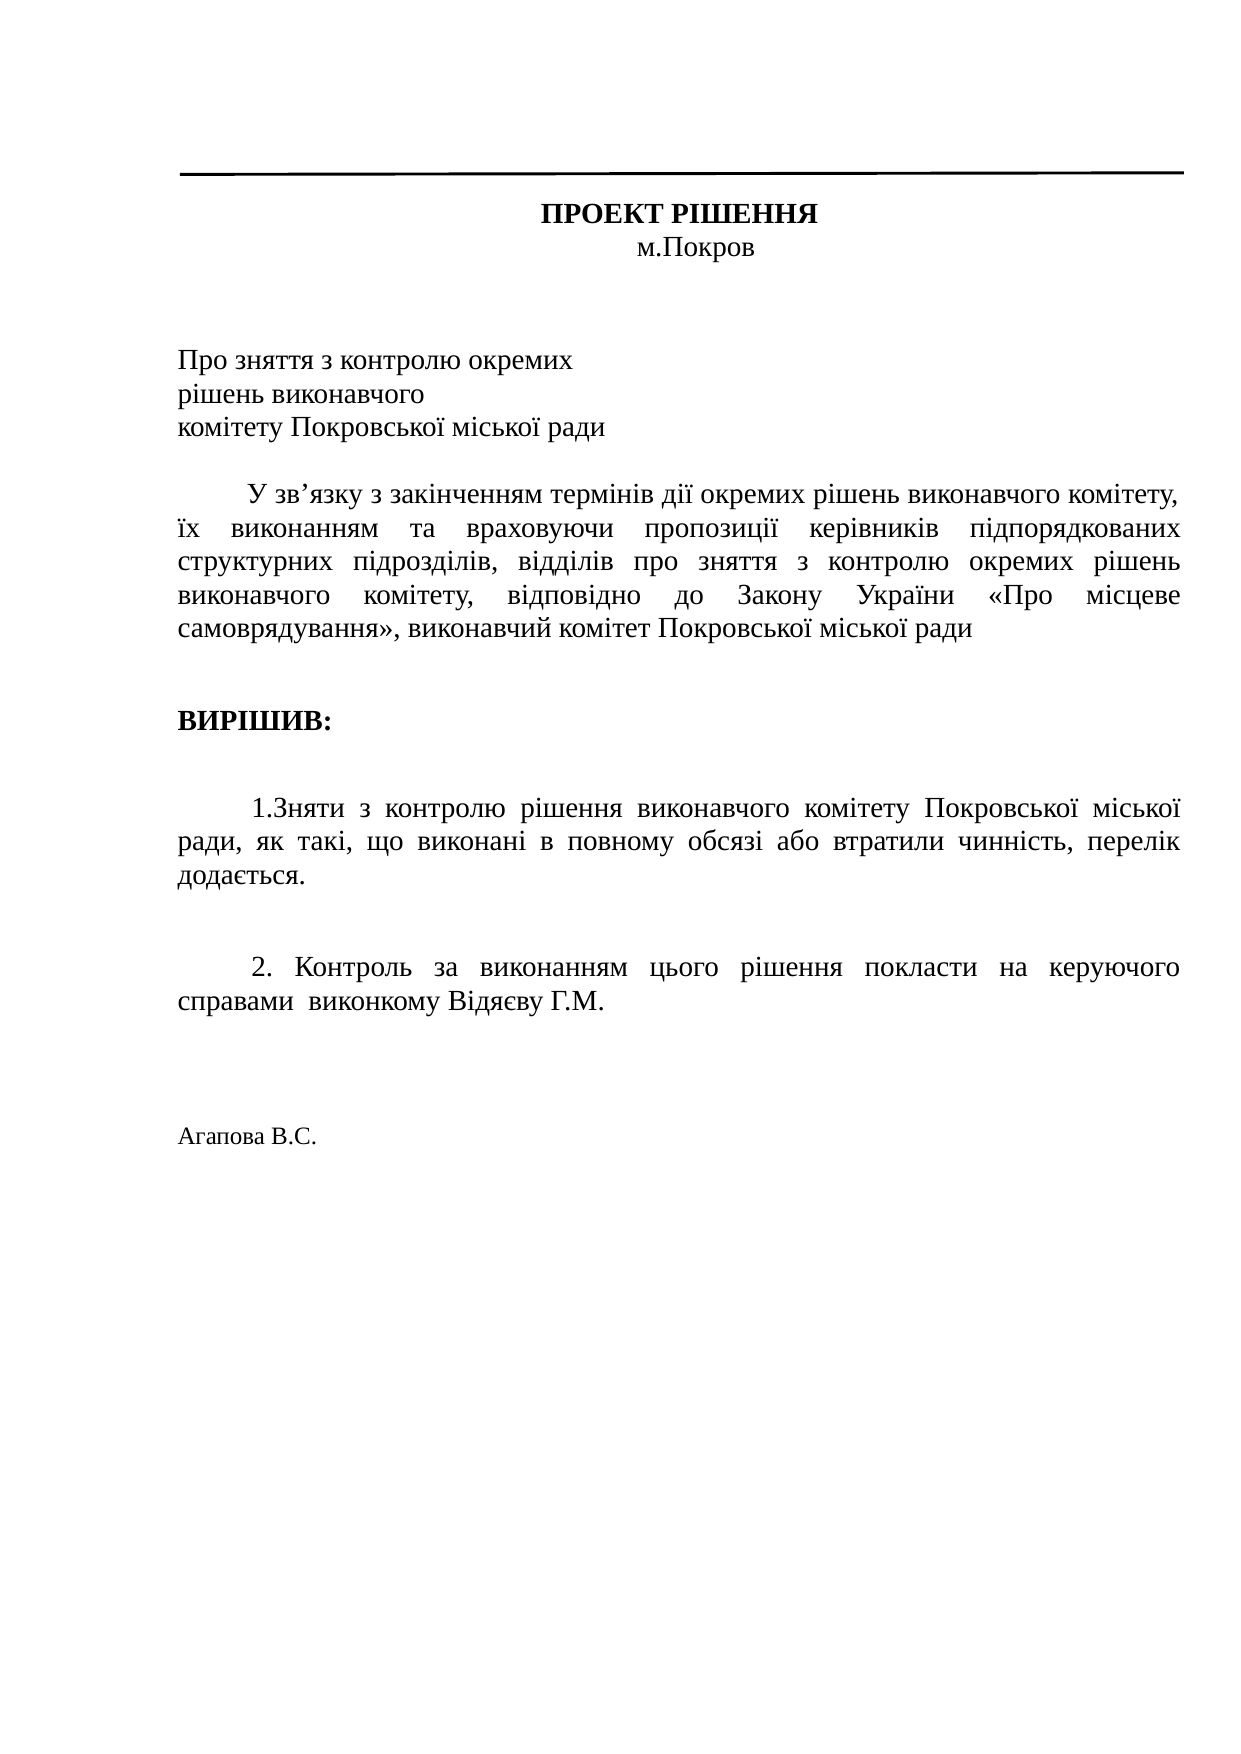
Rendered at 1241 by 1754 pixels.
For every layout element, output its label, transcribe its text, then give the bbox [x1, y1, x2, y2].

text рішень виконавчого [177, 376, 1181, 409]
text Про зняття з контролю окремих [177, 342, 1181, 376]
text м.Покров [177, 229, 1181, 263]
text Агапова В.С. [177, 1121, 1181, 1149]
text ПРОЕКТ РІШЕННЯ [177, 196, 1181, 229]
text 2. Контроль за виконанням цього рішення покласти на керуючого справами виконкому Відяєву Г.М. [177, 949, 1181, 1016]
text ВИРІШИВ: [177, 703, 1181, 736]
text 1.Зняти з контролю рішення виконавчого комітету Покровської міської ради, як такі, що виконані в повному обсязі або втратили чинність, перелік додається. [177, 790, 1181, 891]
text У зв’язку з закінченням термінів дії окремих рішень виконавчого комітету, їх виконанням та враховуючи пропозиції керівників підпорядкованих структурних підрозділів, відділів про зняття з контролю окремих рішень виконавчого комітету, відповідно до Закону України «Про місцеве самоврядування», виконавчий комітет Покровської міської ради [177, 476, 1181, 644]
text комітету Покровської міської ради [177, 409, 1181, 443]
